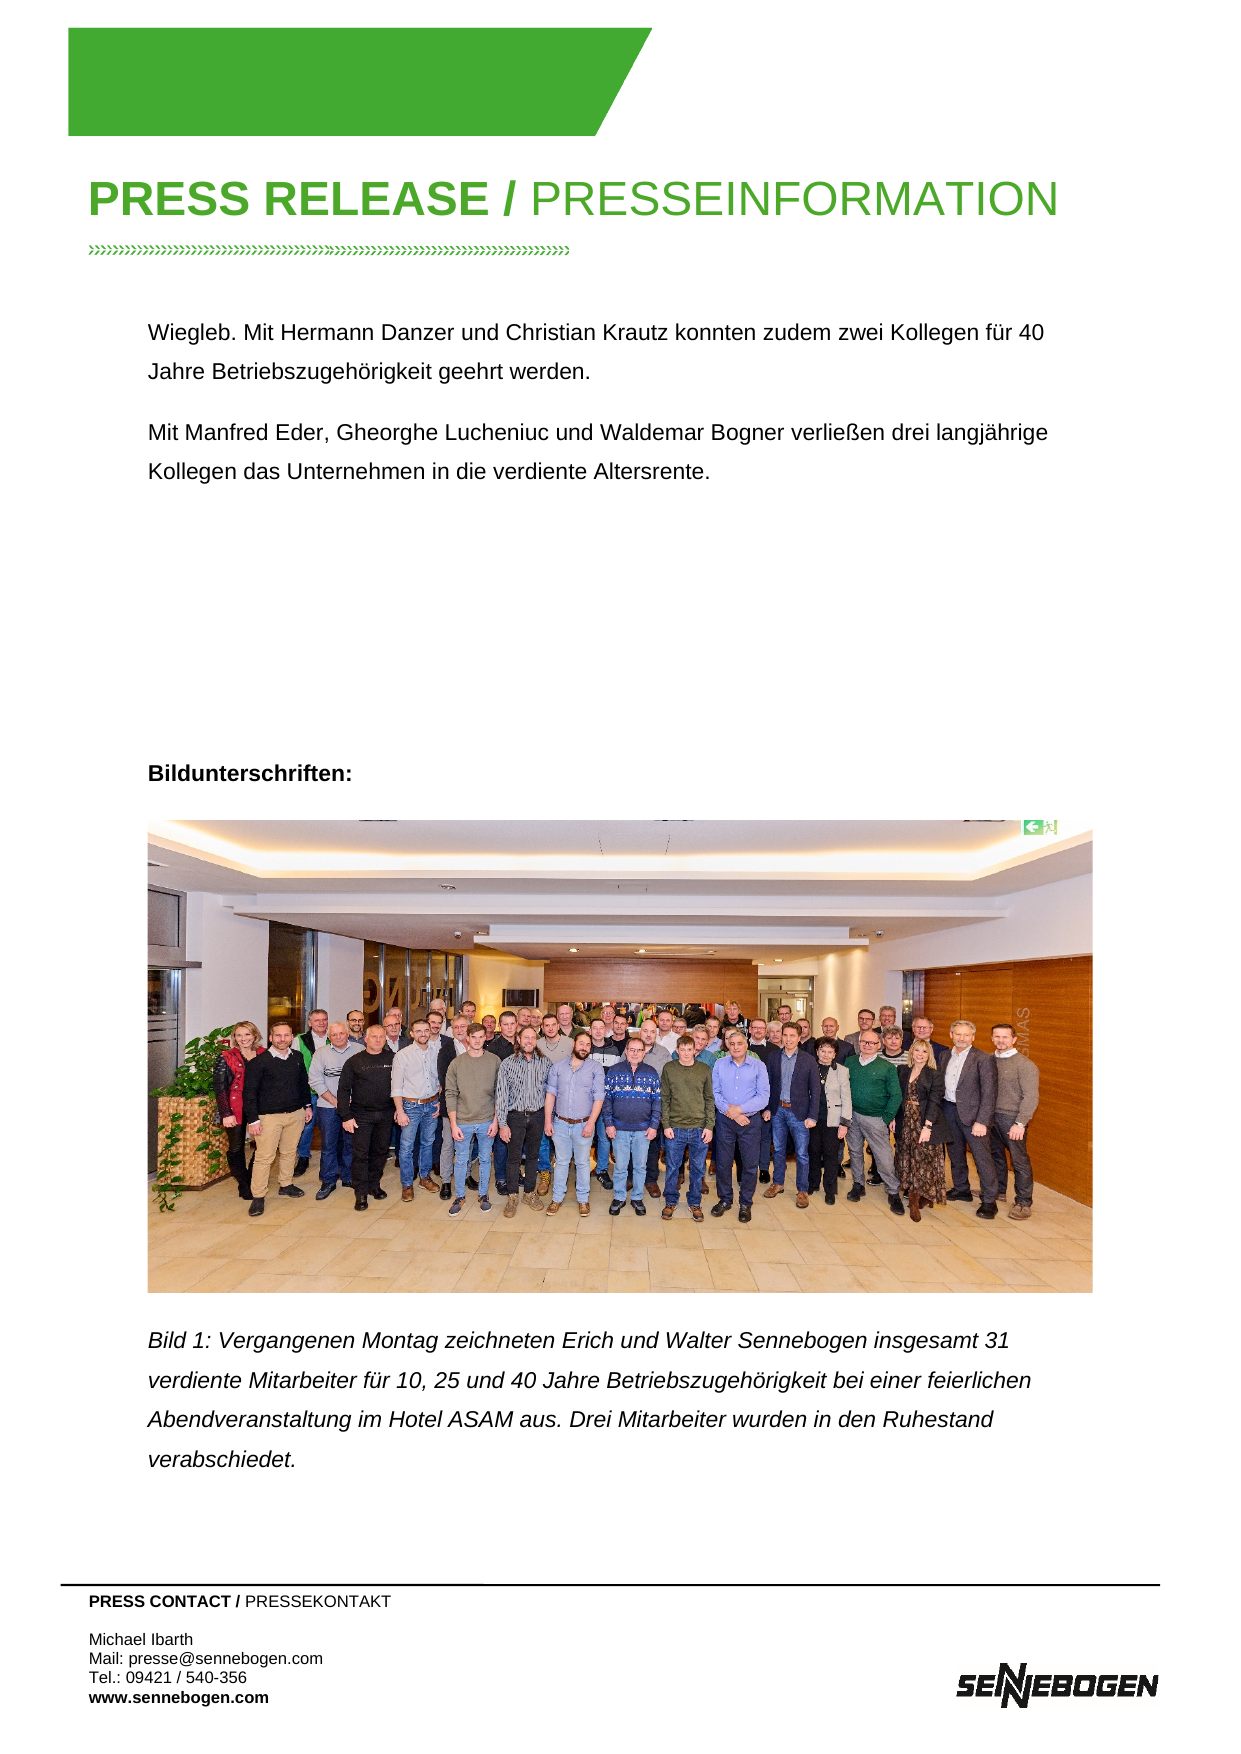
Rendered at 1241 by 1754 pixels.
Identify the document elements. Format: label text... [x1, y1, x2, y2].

picture [147, 820, 1093, 1293]
picture [87, 230, 570, 279]
text Bild 1: Vergangenen Montag zeichneten Erich und Walter Sennebogen insgesamt 31 verdiente Mitarbeiter für 10, 25 und 40 Jahre Betriebszugehörigkeit bei einer feierlichen Abendveranstaltung im Hotel ASAM aus. Drei Mitarbeiter wurden in den Ruhestand verabschiedet. [148, 1327, 1093, 1472]
text Mit Manfred Eder, Gheorghe Lucheniuc und Waldemar Bogner verließen drei langjährige Kollegen das Unternehmen in die verdiente Altersrente. [148, 419, 1093, 484]
picture [956, 1663, 1159, 1708]
picture [61, 13, 655, 144]
text Bildunterschriften: [148, 760, 1093, 786]
